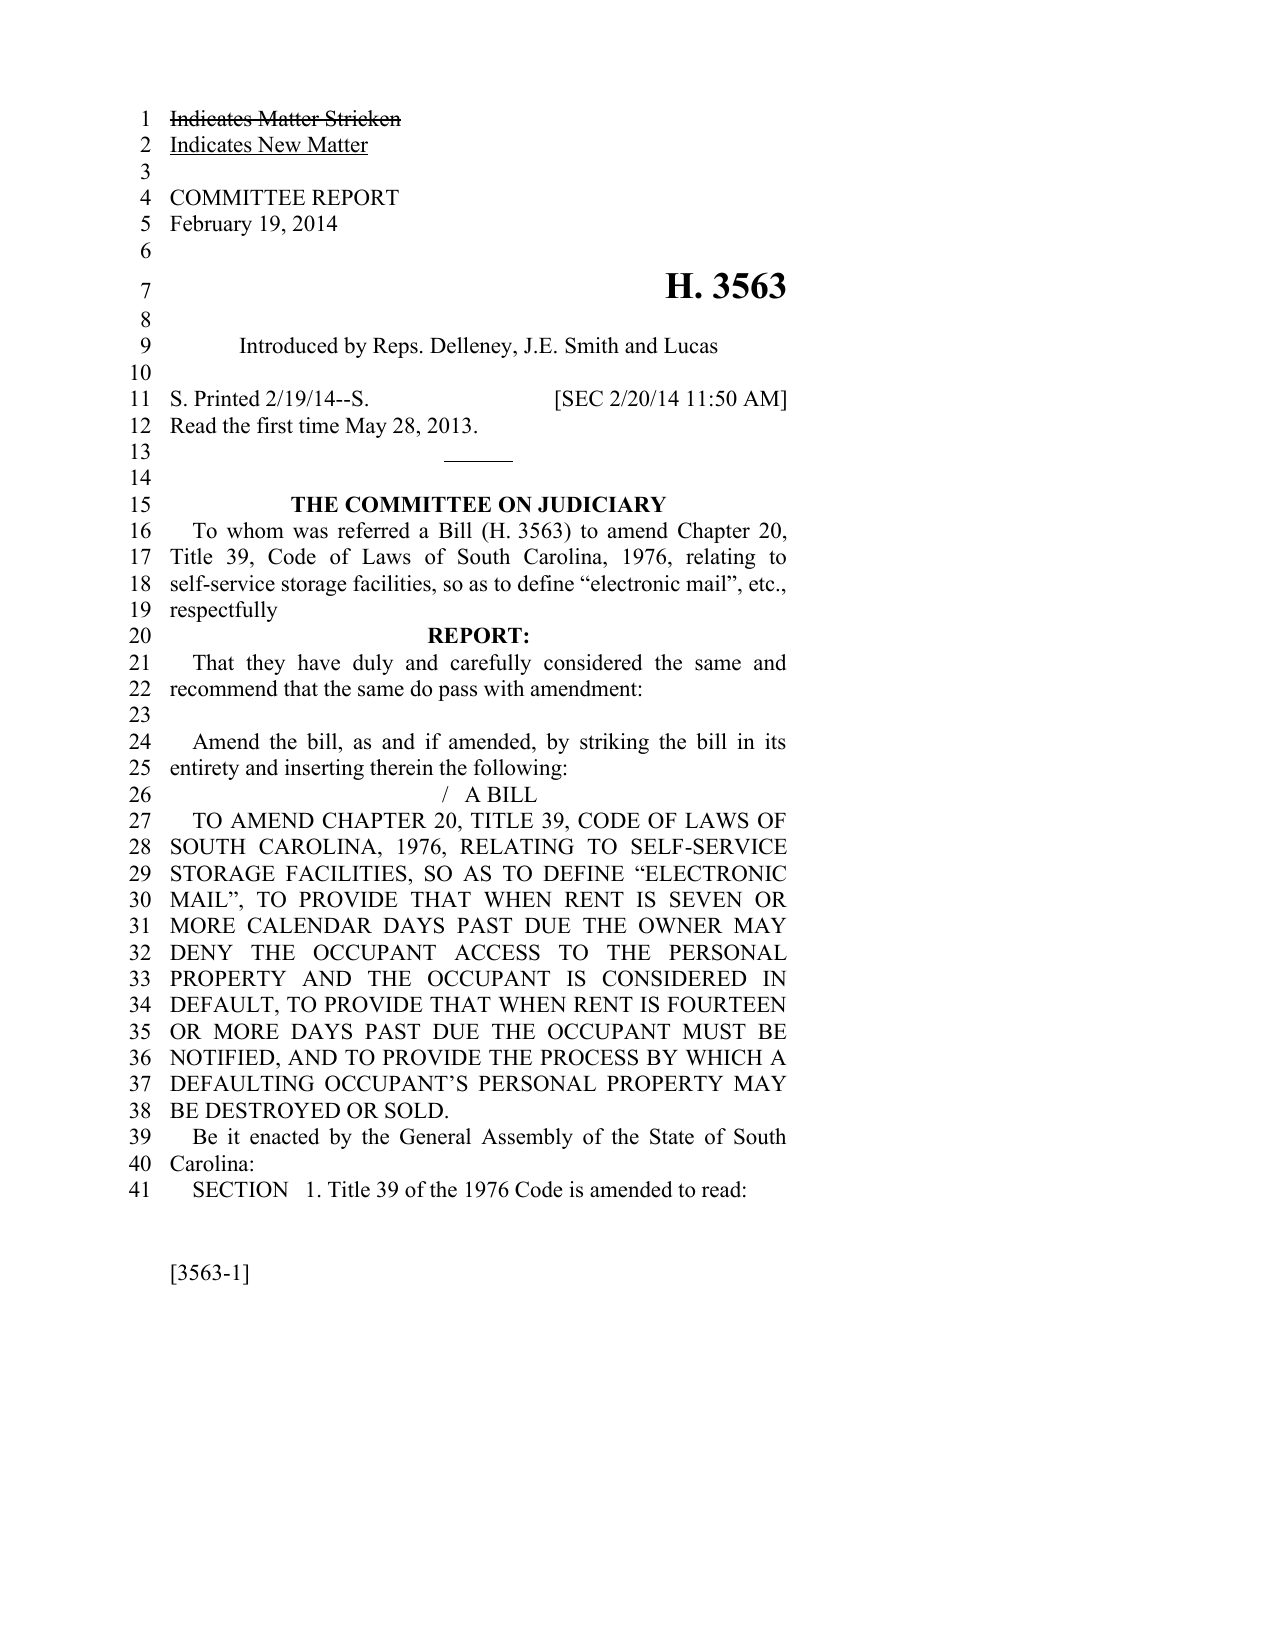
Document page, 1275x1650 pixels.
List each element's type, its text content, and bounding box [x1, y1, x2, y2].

text To whom was referred a Bill (H. 3563) to amend Chapter 20, Title 39, Code of Laws of South Carolina, 1976, relating to self-service storage facilities, so as to define “electronic mail”, etc., respectfully [169, 517, 787, 622]
text TO AMEND CHAPTER 20, TITLE 39, CODE OF LAWS OF SOUTH CAROLINA, 1976, RELATING TO SELF-SERVICE STORAGE FACILITIES, SO AS TO DEFINE “ELECTRONIC MAIL”, TO PROVIDE THAT WHEN RENT IS SEVEN OR MORE CALENDAR DAYS PAST DUE THE OWNER MAY DENY THE OCCUPANT ACCESS TO THE PERSONAL PROPERTY AND THE OCCUPANT IS CONSIDERED IN DEFAULT, TO PROVIDE THAT WHEN RENT IS FOURTEEN OR MORE DAYS PAST DUE THE OCCUPANT MUST BE NOTIFIED, AND TO PROVIDE THE PROCESS BY WHICH A DEFAULTING OCCUPANT’S PERSONAL PROPERTY MAY BE DESTROYED OR SOLD. [169, 807, 787, 1123]
text REPORT: [169, 622, 787, 649]
text Amend the bill, as and if amended, by striking the bill in its entirety and inserting therein the following: [169, 728, 787, 781]
text COMMITTEE REPORT [169, 184, 787, 210]
text Indicates Matter Stricken [169, 105, 787, 131]
text February 19, 2014 [169, 210, 787, 237]
text Introduced by Reps. Delleney, J.E. Smith and Lucas [169, 333, 787, 359]
text THE COMMITTEE ON JUDICIARY [169, 491, 787, 517]
text / A BILL [169, 781, 787, 807]
text That they have duly and carefully considered the same and recommend that the same do pass with amendment: [169, 649, 787, 702]
text Be it enacted by the General Assembly of the State of South Carolina: [169, 1123, 787, 1176]
text Indicates New Matter [169, 131, 787, 158]
text Read the first time May 28, 2013. [169, 412, 787, 438]
text S. Printed 2/19/14--S. [SEC 2/20/14 11:50 AM] [169, 385, 787, 412]
text H. 3563 [169, 263, 787, 306]
text SECTION 1. Title 39 of the 1976 Code is amended to read: [169, 1176, 787, 1202]
